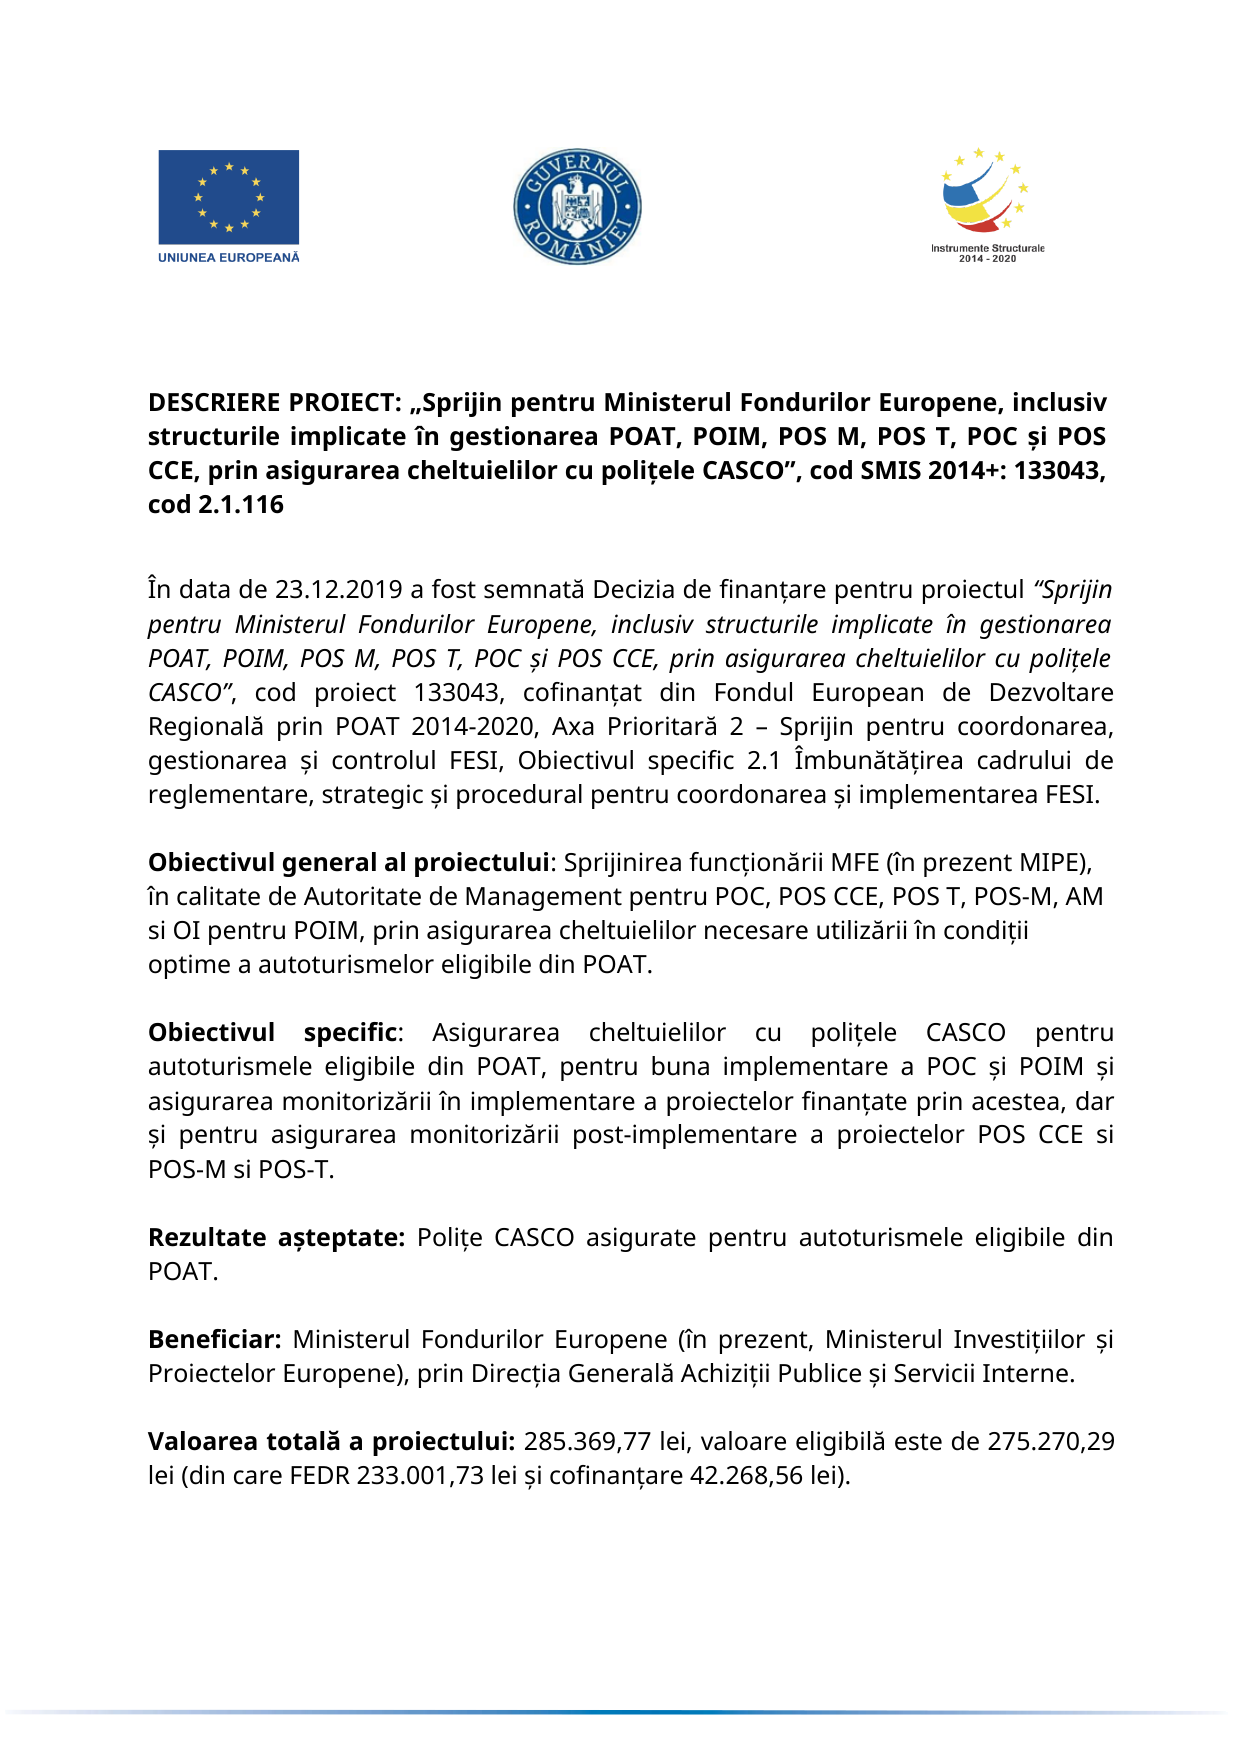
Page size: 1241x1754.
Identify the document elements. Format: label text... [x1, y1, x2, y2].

text Valoarea totală a proiectului: 285.369,77 lei, valoare eligibilă este de 275.270,29 lei (din care FEDR 233.001,73 lei și cofinanțare 42.268,56 lei). [148, 1424, 1116, 1492]
text În data de 23.12.2019 a fost semnată Decizia de finanțare pentru proiectul “Sprijin pentru Ministerul Fondurilor Europene, inclusiv structurile implicate în gestionarea POAT, POIM, POS M, POS T, POC și POS CCE, prin asigurarea cheltuielilor cu polițele CASCO”, cod proiect 133043, cofinanțat din Fondul European de Dezvoltare Regională prin POAT 2014-2020, Axa Prioritară 2 – Sprijin pentru coordonarea, gestionarea și controlul FESI, Obiectivul specific 2.1 Îmbunătățirea cadrului de reglementare, strategic și procedural pentru coordonarea și implementarea FESI. [148, 572, 1116, 811]
text Rezultate așteptate: Polițe CASCO asigurate pentru autoturismele eligibile din POAT. [148, 1219, 1116, 1287]
text DESCRIERE PROIECT: „Sprijin pentru Ministerul Fondurilor Europene, inclusiv structurile implicate în gestionarea POAT, POIM, POS M, POS T, POC și POS CCE, prin asigurarea cheltuielilor cu polițele CASCO”, cod SMIS 2014+: 133043, cod 2.1.116 [148, 385, 1108, 521]
picture [512, 147, 643, 266]
picture [158, 150, 300, 262]
picture [0, 1680, 1232, 1742]
text Obiectivul specific: Asigurarea cheltuielilor cu polițele CASCO pentru autoturismele eligibile din POAT, pentru buna implementare a POC și POIM și asigurarea monitorizării în implementare a proiectelor finanțate prin acestea, dar și pentru asigurarea monitorizării post-implementare a proiectelor POS CCE si POS-M si POS-T. [148, 1015, 1116, 1185]
picture [932, 147, 1045, 262]
text Obiectivul general al proiectului: Sprijinirea funcționării MFE (în prezent MIPE), în calitate de Autoritate de Management pentru POC, POS CCE, POS T, POS-M, AM si OI pentru POIM, prin asigurarea cheltuielilor necesare utilizării în condiții optime a autoturismelor eligibile din POAT. [148, 845, 1116, 981]
text Beneficiar: Ministerul Fondurilor Europene (în prezent, Ministerul Investițiilor și Proiectelor Europene), prin Direcția Generală Achiziții Publice și Servicii Interne. [148, 1322, 1116, 1390]
